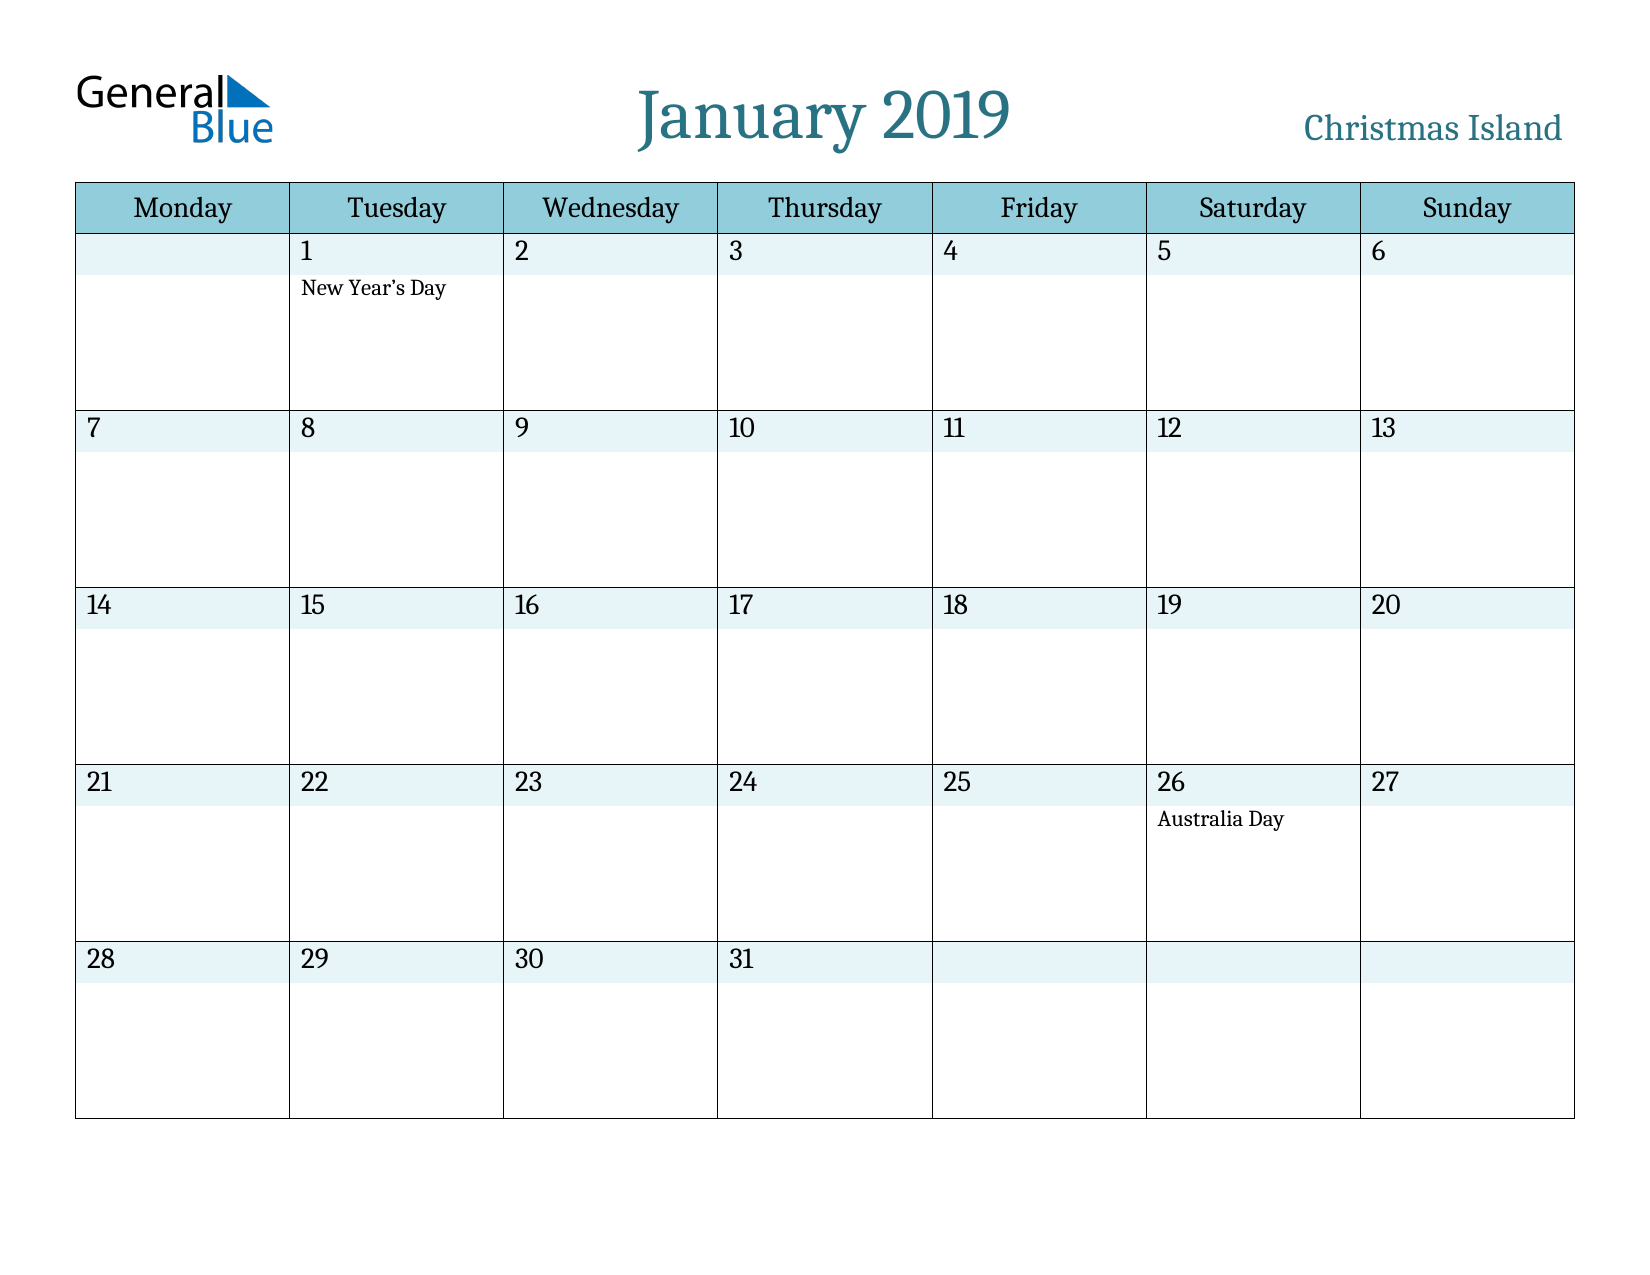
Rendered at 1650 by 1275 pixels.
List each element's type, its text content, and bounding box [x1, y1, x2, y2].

table_cell [1147, 452, 1360, 587]
table_cell [1147, 275, 1360, 410]
table_cell 14 [76, 588, 289, 629]
table_cell [290, 452, 503, 587]
table_cell 26 [1147, 765, 1360, 806]
table_cell [1361, 942, 1574, 983]
table_cell 19 [1147, 588, 1360, 629]
table_cell Tuesday [290, 183, 503, 233]
table_cell [933, 942, 1146, 983]
table_cell 2 [504, 234, 717, 275]
table_cell [76, 275, 289, 410]
table_cell [933, 452, 1146, 587]
table_cell 20 [1361, 588, 1574, 629]
table_cell [504, 629, 717, 764]
table_cell 21 [76, 765, 289, 806]
table_cell [76, 452, 289, 587]
table_cell [76, 629, 289, 764]
table_cell [1147, 942, 1360, 983]
table_cell [718, 629, 932, 764]
table_cell Sunday [1361, 183, 1574, 233]
table_cell Thursday [718, 183, 932, 233]
table_cell [718, 806, 932, 941]
table_cell 10 [718, 411, 932, 452]
table_cell 25 [933, 765, 1146, 806]
table_cell Saturday [1147, 183, 1360, 233]
table_cell [504, 275, 717, 410]
table_cell New Year’s Day [290, 275, 503, 410]
table_cell [718, 275, 932, 410]
table_cell [933, 806, 1146, 941]
table_cell Wednesday [504, 183, 717, 233]
table_cell 27 [1361, 765, 1574, 806]
table_header Christmas Island [1146, 75, 1574, 182]
table_cell [718, 983, 932, 1118]
table_cell [933, 983, 1146, 1118]
table_cell [1147, 983, 1360, 1118]
table_cell Australia Day [1147, 806, 1360, 941]
table_cell [933, 275, 1146, 410]
table_cell [76, 983, 289, 1118]
table_cell 3 [718, 234, 932, 275]
table_cell 6 [1361, 234, 1574, 275]
table_header January 2019 [504, 75, 1146, 182]
table_cell 22 [290, 765, 503, 806]
table_cell 15 [290, 588, 503, 629]
table_cell 4 [933, 234, 1146, 275]
table_cell 9 [504, 411, 717, 452]
table_cell [290, 983, 503, 1118]
table_cell 24 [718, 765, 932, 806]
picture [77, 75, 273, 143]
table_cell [718, 452, 932, 587]
table_cell 31 [718, 942, 932, 983]
table_cell 29 [290, 942, 503, 983]
table_cell 8 [290, 411, 503, 452]
table_cell 16 [504, 588, 717, 629]
table_cell 17 [718, 588, 932, 629]
table_cell 12 [1147, 411, 1360, 452]
table_cell [504, 983, 717, 1118]
table_header [76, 75, 503, 182]
table_cell Friday [933, 183, 1146, 233]
table_cell 11 [933, 411, 1146, 452]
table_cell [933, 629, 1146, 764]
table_cell [1361, 806, 1574, 941]
table_cell 23 [504, 765, 717, 806]
table_cell 5 [1147, 234, 1360, 275]
table_cell 30 [504, 942, 717, 983]
table_cell 13 [1361, 411, 1574, 452]
table_cell [290, 629, 503, 764]
table_cell 18 [933, 588, 1146, 629]
table_cell Monday [76, 183, 289, 233]
table_cell 1 [290, 234, 503, 275]
table_cell [504, 806, 717, 941]
table_cell [76, 234, 289, 275]
table_cell [1147, 629, 1360, 764]
table_cell 7 [76, 411, 289, 452]
table_cell [504, 452, 717, 587]
table_cell [290, 806, 503, 941]
table_cell [76, 806, 289, 941]
table_cell 28 [76, 942, 289, 983]
table_cell [1361, 275, 1574, 410]
table_cell [1361, 452, 1574, 587]
table_cell [1361, 983, 1574, 1118]
table_cell [1361, 629, 1574, 764]
